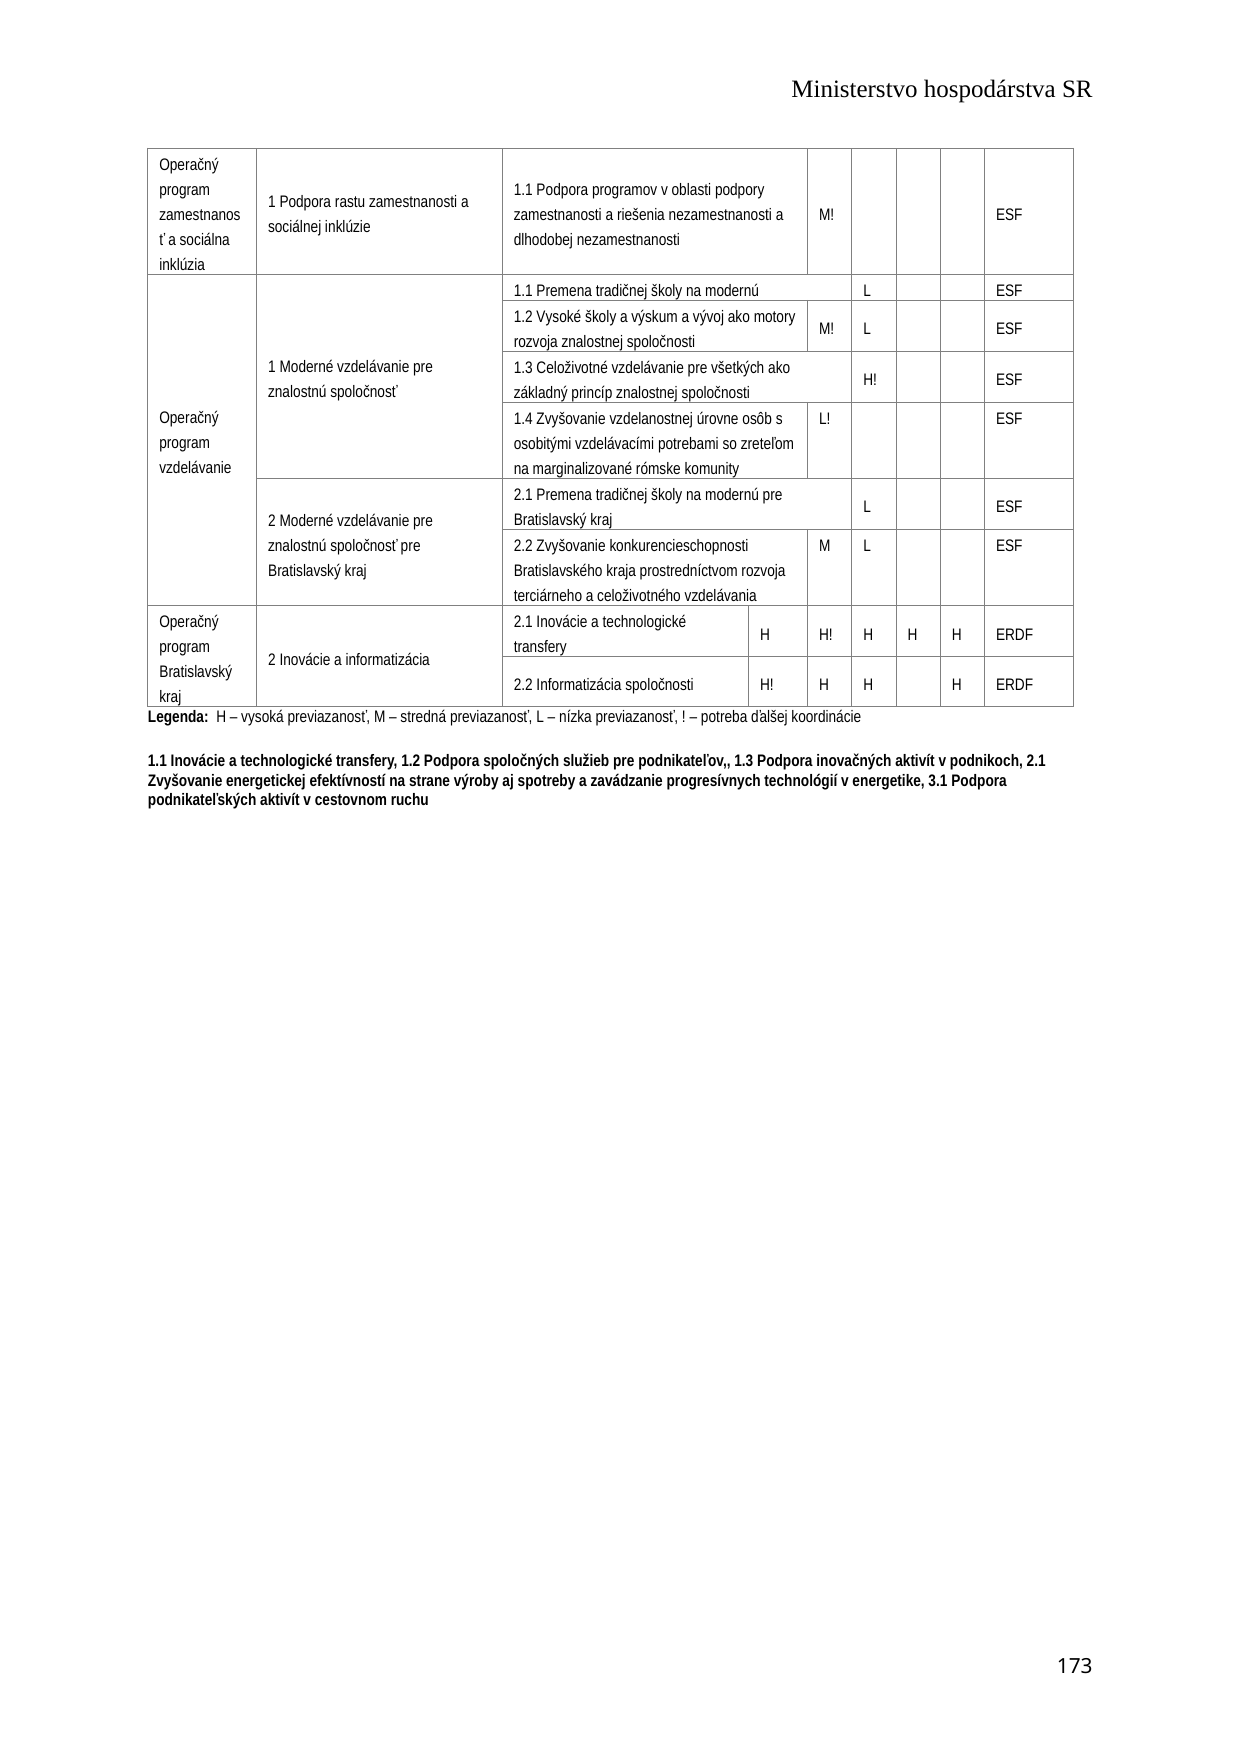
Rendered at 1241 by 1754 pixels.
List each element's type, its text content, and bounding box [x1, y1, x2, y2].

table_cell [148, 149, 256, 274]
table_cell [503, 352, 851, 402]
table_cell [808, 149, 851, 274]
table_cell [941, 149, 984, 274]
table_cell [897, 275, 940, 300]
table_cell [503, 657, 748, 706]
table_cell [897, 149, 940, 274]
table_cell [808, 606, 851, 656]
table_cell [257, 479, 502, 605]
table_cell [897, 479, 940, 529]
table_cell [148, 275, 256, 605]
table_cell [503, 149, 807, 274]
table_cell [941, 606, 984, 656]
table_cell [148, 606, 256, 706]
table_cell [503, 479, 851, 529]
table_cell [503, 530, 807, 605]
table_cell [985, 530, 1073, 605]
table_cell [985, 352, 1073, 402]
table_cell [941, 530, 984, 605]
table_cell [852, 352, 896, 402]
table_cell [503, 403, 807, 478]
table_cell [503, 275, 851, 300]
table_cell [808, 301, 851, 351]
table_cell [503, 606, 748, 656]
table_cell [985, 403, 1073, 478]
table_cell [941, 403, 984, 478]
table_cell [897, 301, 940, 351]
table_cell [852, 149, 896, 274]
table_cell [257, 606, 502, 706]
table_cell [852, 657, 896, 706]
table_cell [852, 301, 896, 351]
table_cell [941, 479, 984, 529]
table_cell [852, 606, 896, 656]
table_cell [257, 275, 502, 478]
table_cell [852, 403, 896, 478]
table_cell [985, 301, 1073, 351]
text Legenda: H – vysoká previazanosť, M – stredná previazanosť, L – nízka previazanosť, ! – potreba ďalšej koordinácie [148, 707, 1092, 726]
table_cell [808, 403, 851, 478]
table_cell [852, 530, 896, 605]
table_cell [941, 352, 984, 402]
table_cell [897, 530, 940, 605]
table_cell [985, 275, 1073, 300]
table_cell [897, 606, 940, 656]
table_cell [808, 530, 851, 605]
subtitle 1.1 Inovácie a technologické transfery, 1.2 Podpora spoločných služieb pre podnikateľov,, 1.3 Podpora inovačných aktivít v podnikoch, 2.1 Zvyšovanie energetickej efektívností na strane výroby aj spotreby a zavádzanie progresívnych technológií v energetike, 3.1 Podpora podnikateľských aktivít v cestovnom ruchuPríloha č. 7: Zoznam použitých skratiek [148, 751, 1092, 809]
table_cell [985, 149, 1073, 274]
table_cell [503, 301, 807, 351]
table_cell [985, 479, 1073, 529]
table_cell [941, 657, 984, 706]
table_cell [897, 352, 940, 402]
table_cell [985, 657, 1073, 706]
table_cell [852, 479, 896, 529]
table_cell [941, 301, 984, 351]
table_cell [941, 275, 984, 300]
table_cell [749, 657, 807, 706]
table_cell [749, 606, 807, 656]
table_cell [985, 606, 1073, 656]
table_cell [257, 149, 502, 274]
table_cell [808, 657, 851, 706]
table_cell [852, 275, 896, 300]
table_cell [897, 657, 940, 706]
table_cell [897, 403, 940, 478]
